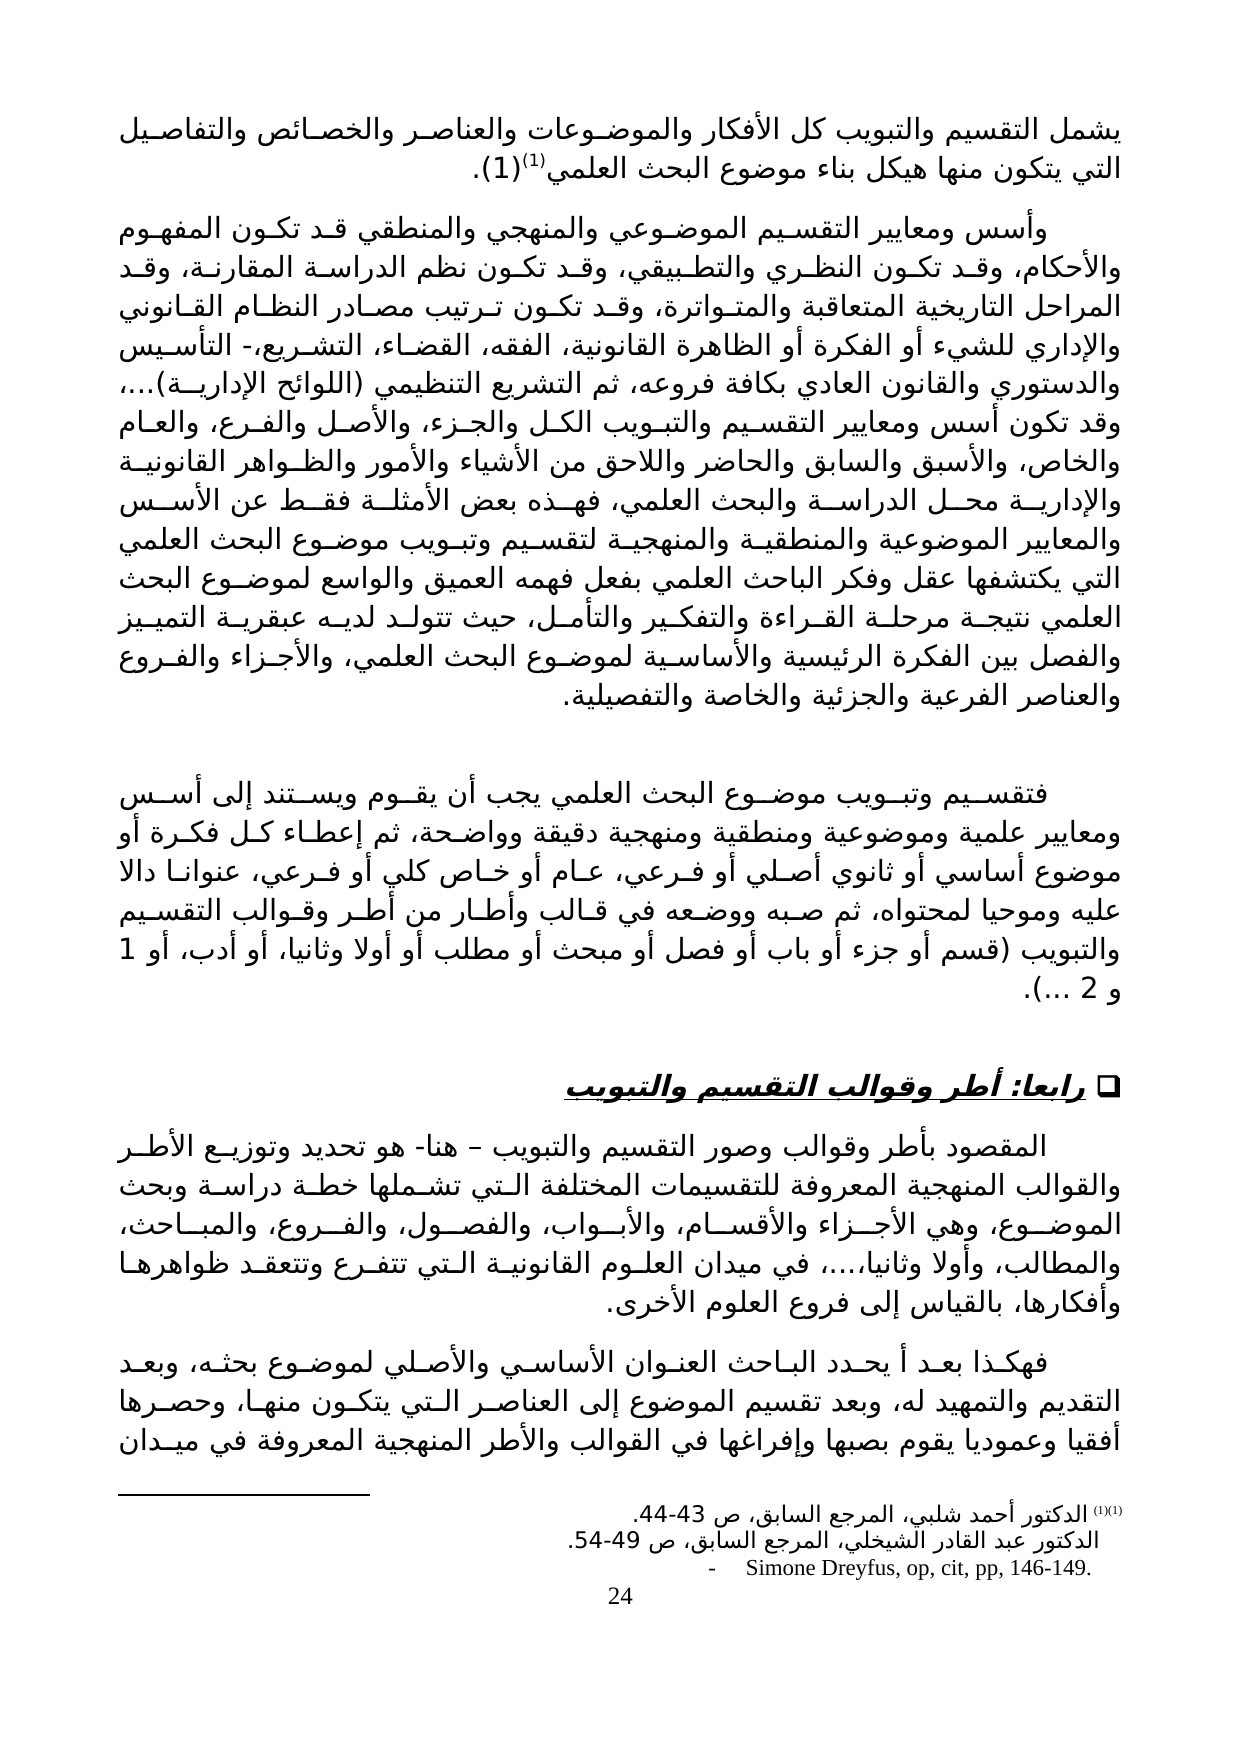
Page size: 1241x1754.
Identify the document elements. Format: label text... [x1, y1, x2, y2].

text رابعا: أطر وقوالب التقسيم والتبويب [118, 1070, 1122, 1104]
text المقصود بأطر وقوالب وصور التقسيم والتبويب – هنا- هو تحديد وتوزيع الأطر والقوالب المنهجية المعروفة للتقسيمات المختلفة التي تشملها خطة دراسة وبحث الموضوع، وهي الأجزاء والأقسام، والأبواب، والفصول، والفروع، والمباحث، والمطالب، وأولا وثانيا،...، في ميدان العلوم القانونية التي تتفرع وتتعقد ظواهرها وأفكارها، بالقياس إلى فروع العلوم الأخرى. [118, 1129, 1122, 1319]
text وأسس ومعايير التقسيم الموضوعي والمنهجي والمنطقي قد تكون المفهوم والأحكام، وقد تكون النظري والتطبيقي، وقد تكون نظم الدراسة المقارنة، وقد المراحل التاريخية المتعاقبة والمتواترة، وقد تكون ترتيب مصادر النظام القانوني والإداري للشيء أو الفكرة أو الظاهرة القانونية، الفقه، القضاء، التشريع،- التأسيس والدستوري والقانون العادي بكافة فروعه، ثم التشريع التنظيمي (اللوائح الإدارية)...، وقد تكون أسس ومعايير التقسيم والتبويب الكل والجزء، والأصل والفرع، والعام والخاص، والأسبق والسابق والحاضر واللاحق من الأشياء والأمور والظواهر القانونية والإدارية محل الدراسة والبحث العلمي، فهذه بعض الأمثلة فقط عن الأسس والمعايير الموضوعية والمنطقية والمنهجية لتقسيم وتبويب موضوع البحث العلمي التي يكتشفها عقل وفكر الباحث العلمي بفعل فهمه العميق والواسع لموضوع البحث العلمي نتيجة مرحلة القراءة والتفكير والتأمل، حيث تتولد لديه عبقرية التمييز والفصل بين الفكرة الرئيسية والأساسية لموضوع البحث العلمي، والأجزاء والفروع والعناصر الفرعية والجزئية والخاصة والتفصيلية. [118, 211, 1122, 712]
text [118, 112, 1122, 185]
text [118, 1345, 1122, 1457]
text فتقسيم وتبويب موضوع البحث العلمي يجب أن يقوم ويستند إلى أسس ومعايير علمية وموضوعية ومنطقية ومنهجية دقيقة وواضحة، ثم إعطاء كل فكرة أو موضوع أساسي أو ثانوي أصلي أو فرعي، عام أو خاص كلي أو فرعي، عنوانا دالا عليه وموحيا لمحتواه، ثم صبه ووضعه في قالب وأطار من أطر وقوالب التقسيم والتبويب (قسم أو جزء أو باب أو فصل أو مبحث أو مطلب أو أولا وثانيا، أو أدب، أو 1 و 2 ...). [118, 777, 1122, 1005]
